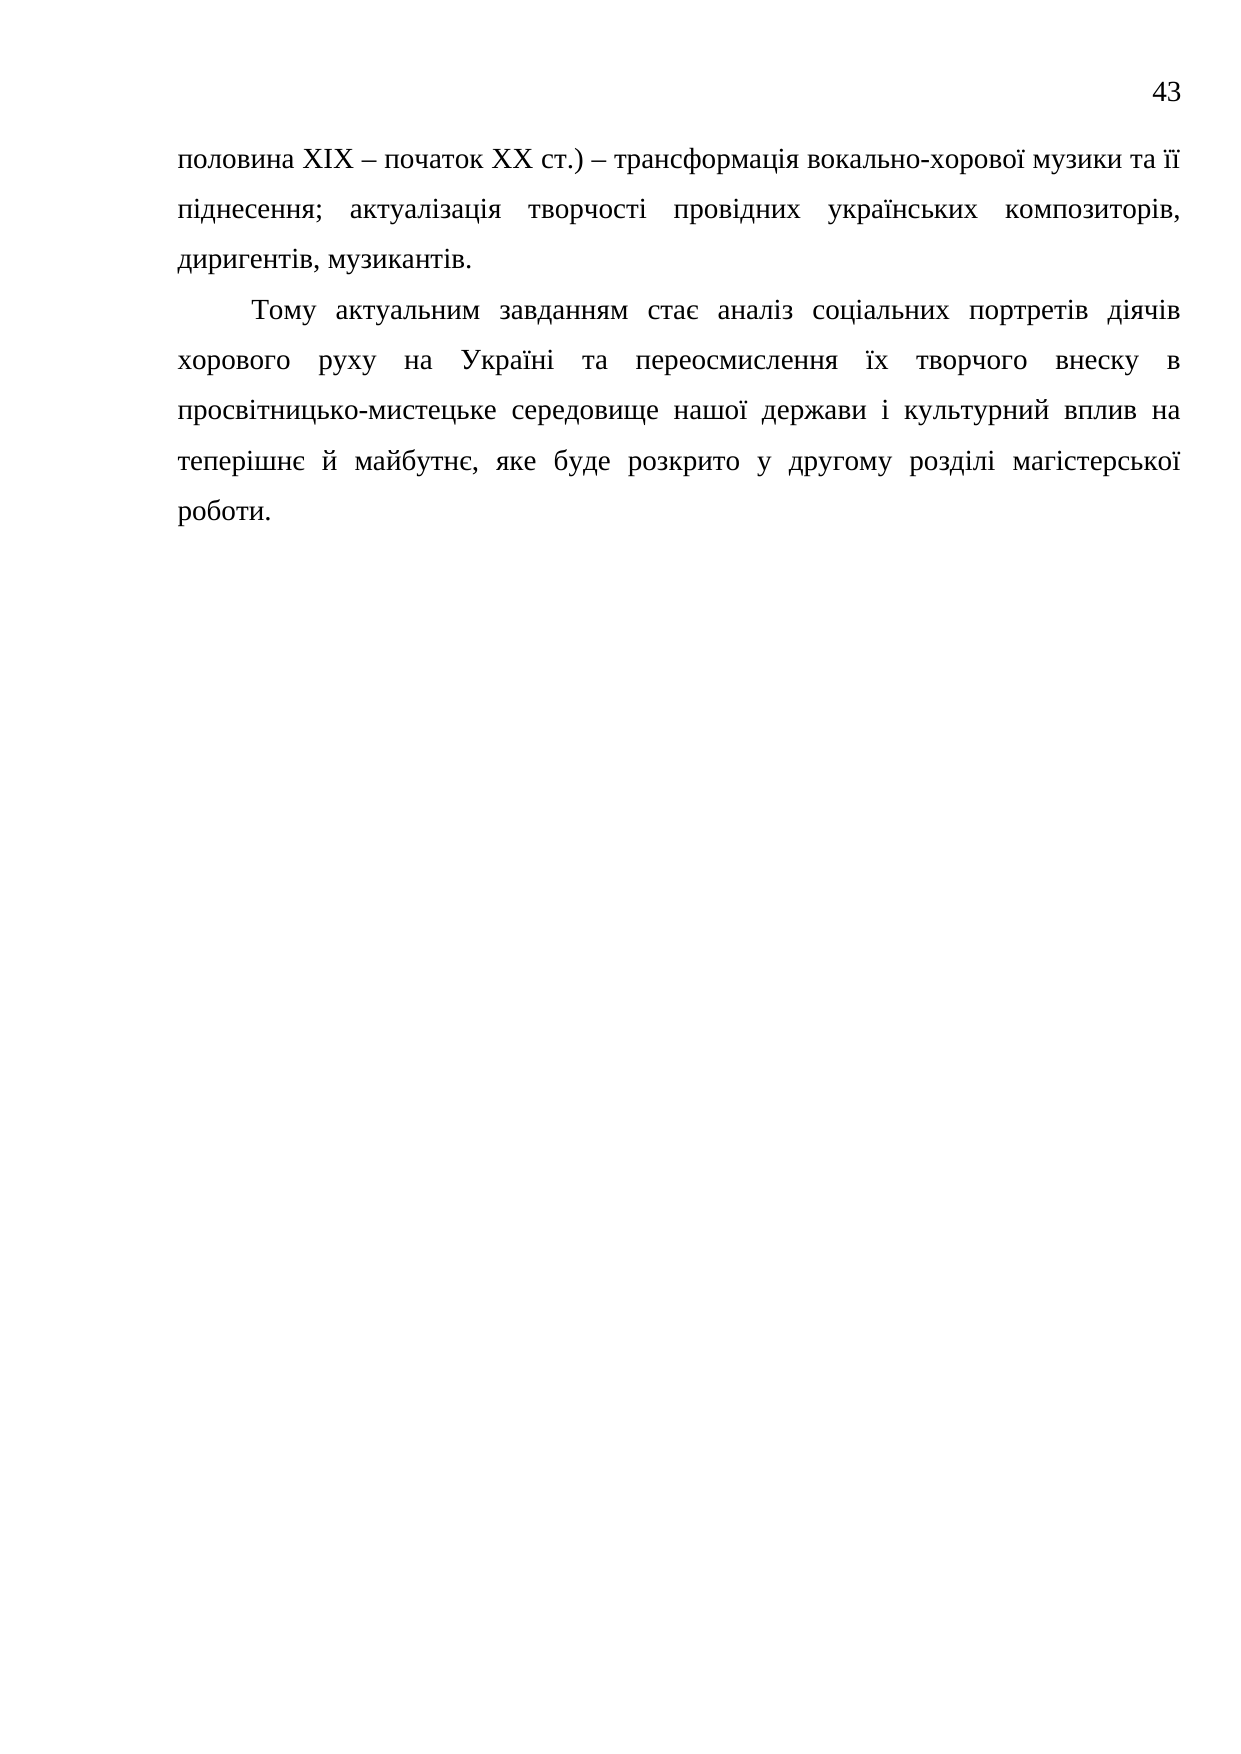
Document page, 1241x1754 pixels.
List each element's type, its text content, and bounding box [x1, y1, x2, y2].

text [177, 141, 1181, 275]
list Тому актуальним завданням стає аналіз соціальних портретів діячів хорового руху на Україні та переосмислення їх творчого внеску в просвітницько-мистецьке середовище нашої держави і культурний вплив на теперішнє й майбутнє, яке буде розкрито у другому розділі магістерської роботи. [177, 292, 1181, 527]
